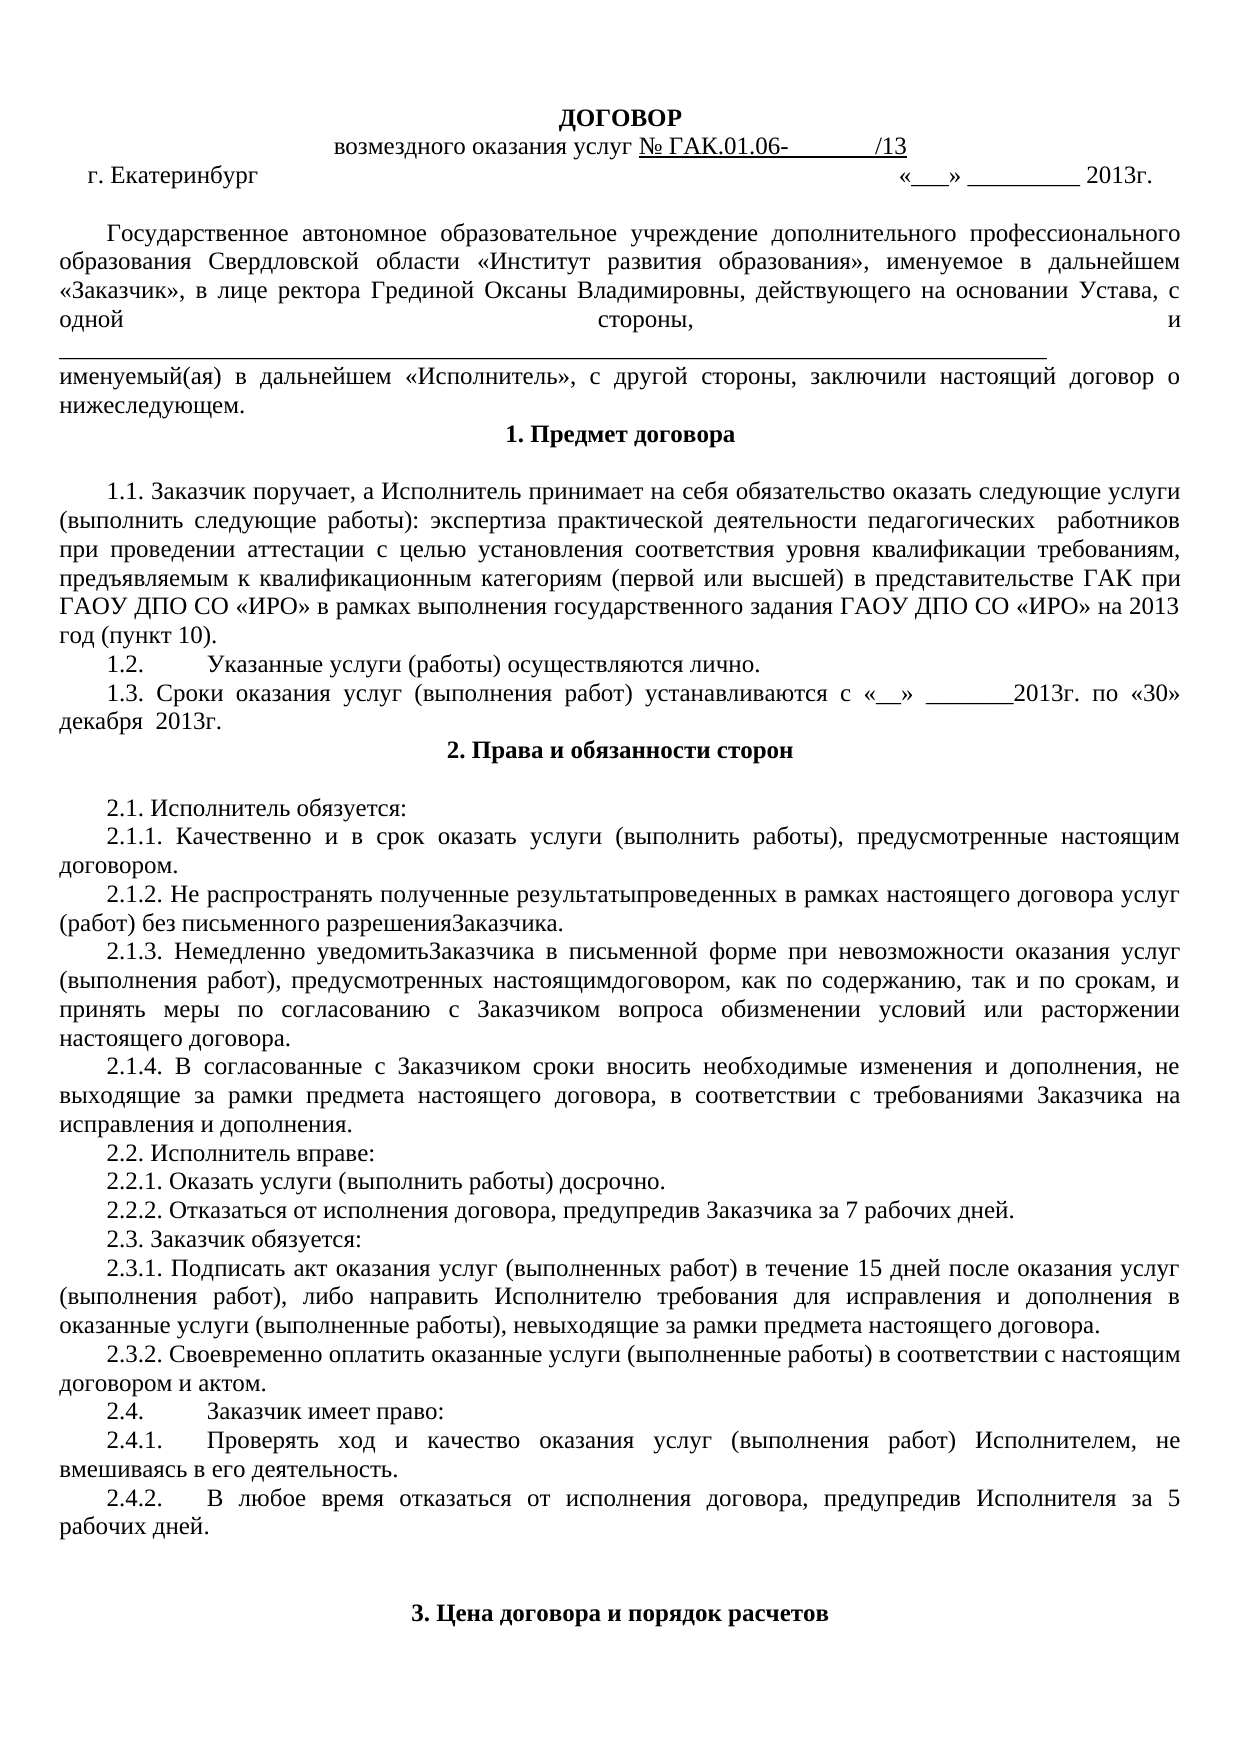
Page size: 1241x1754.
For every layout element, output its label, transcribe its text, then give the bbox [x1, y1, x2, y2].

text 2.4.1. Проверять ход и качество оказания услуг (выполнения работ) Исполнителем, не вмешиваясь в его деятельность. [59, 1425, 1181, 1483]
text 2.2.1. Оказать услуги (выполнить работы) досрочно. [59, 1166, 1181, 1195]
text возмездного оказания услуг № ГАК.01.06- /13 [59, 131, 1181, 160]
text 2. Права и обязанности сторон [59, 735, 1181, 764]
text 2.4. Заказчик имеет право: [59, 1396, 1181, 1425]
text ДОГОВОР [59, 103, 1181, 131]
text 2.1.4. В согласованные с Заказчиком сроки вносить необходимые изменения и дополнения, не выходящие за рамки предмета настоящего договора, в соответствии с требованиями Заказчика на исправления и дополнения. [59, 1051, 1181, 1138]
text 1.3. Сроки оказания услуг (выполнения работ) устанавливаются с «__» _______2013г. по «30» декабря 2013г. [59, 678, 1181, 735]
text 2.3. Заказчик обязуется: [59, 1224, 1181, 1253]
text Государственное автономное образовательное учреждение дополнительного профессионального образования Свердловской области «Институт развития образования», именуемое в дальнейшем «Заказчик», в лице ректора Грединой Оксаны Владимировны, действующего на основании Устава, с одной стороны, и _______________________________________________________________________________ [59, 218, 1181, 361]
text 3. Цена договора и порядок расчетов [59, 1598, 1181, 1626]
text именуемый(ая) в дальнейшем «Исполнитель», с другой стороны, заключили настоящий договор о нижеследующем. [59, 361, 1181, 419]
text 2.3.2. Своевременно оплатить оказанные услуги (выполненные работы) в соответствии с настоящим договором и актом. [59, 1339, 1181, 1396]
text 2.1.1. Качественно и в срок оказать услуги (выполнить работы), предусмотренные настоящим договором. [59, 821, 1181, 879]
text 2.1. Исполнитель обязуется: [59, 793, 1181, 821]
text 2.1.3. Немедленно уведомитьЗаказчика в письменной форме при невозможности оказания услуг (выполнения работ), предусмотренных настоящимдоговором, как по содержанию, так и по срокам, и принять меры по согласованию с Заказчиком вопроса обизменении условий или расторжении настоящего договора. [59, 936, 1181, 1051]
text 2.2. Исполнитель вправе: [59, 1138, 1181, 1166]
text 1.2. Указанные услуги (работы) осуществляются лично. [59, 649, 1181, 678]
text 2.1.2. Не распространять полученные результатыпроведенных в рамках настоящего договора услуг (работ) без письменного разрешенияЗаказчика. [59, 879, 1181, 936]
text 2.3.1. Подписать акт оказания услуг (выполненных работ) в течение 15 дней после оказания услуг (выполнения работ), либо направить Исполнителю требования для исправления и дополнения в оказанные услуги (выполненные работы), невыходящие за рамки предмета настоящего договора. [59, 1253, 1181, 1339]
text 2.4.2. В любое время отказаться от исполнения договора, предупредив Исполнителя за 5 рабочих дней. [59, 1483, 1181, 1540]
text 2.2.2. Отказаться от исполнения договора, предупредив Заказчика за 7 рабочих дней. [59, 1195, 1181, 1224]
text 1.1. Заказчик поручает, а Исполнитель принимает на себя обязательство оказать следующие услуги (выполнить следующие работы): экспертиза практической деятельности педагогических работников при проведении аттестации с целью установления соответствия уровня квалификации требованиям, предъявляемым к квалификационным категориям (первой или высшей) в представительстве ГАК при ГАОУ ДПО СО «ИРО» в рамках выполнения государственного задания ГАОУ ДПО СО «ИРО» на 2013 год (пункт 10). [59, 476, 1181, 649]
text 1. Предмет договора [59, 419, 1181, 448]
text г. Екатеринбург «___» _________ 2013г. [59, 160, 1181, 189]
